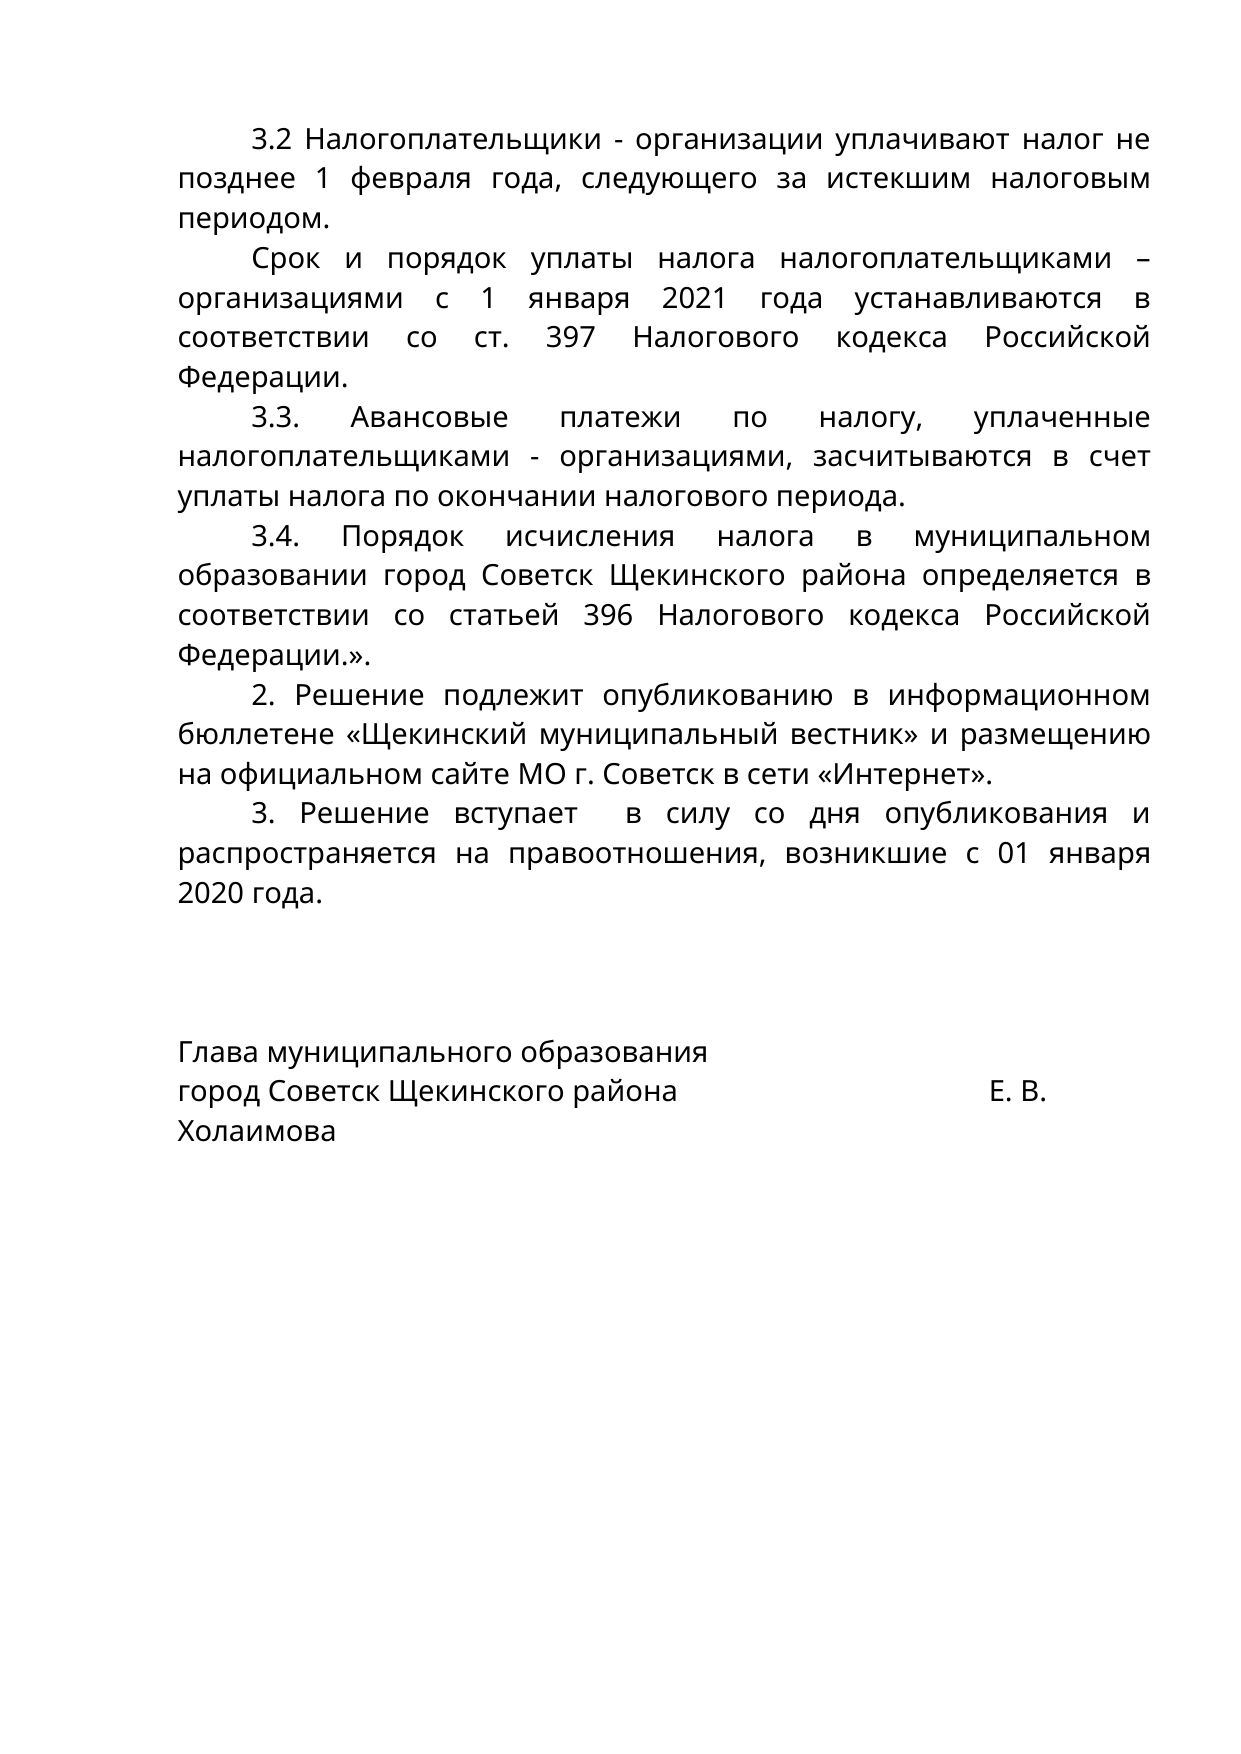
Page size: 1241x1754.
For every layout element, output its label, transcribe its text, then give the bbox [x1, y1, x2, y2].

text 3.2 Налогоплательщики - организации уплачивают налог не позднее 1 февраля года, следующего за истекшим налоговым периодом. [177, 118, 1152, 237]
text Срок и порядок уплаты налога налогоплательщиками – организациями с 1 января 2021 года устанавливаются в соответствии со ст. 397 Налогового кодекса Российской Федерации. [177, 237, 1152, 396]
text 3.3. Авансовые платежи по налогу, уплаченные налогоплательщиками - организациями, засчитываются в счет уплаты налога по окончании налогового периода. [177, 396, 1152, 515]
text 3.4. Порядок исчисления налога в муниципальном образовании город Советск Щекинского района определяется в соответствии со статьей 396 Налогового кодекса Российской Федерации.». [177, 515, 1152, 674]
text город Советск Щекинского района Е. В. Холаимова [177, 1071, 1152, 1150]
text 3. Решение вступает в силу со дня опубликования и распространяется на правоотношения, возникшие с 01 января 2020 года. [177, 793, 1152, 912]
text 2. Решение подлежит опубликованию в информационном бюллетене «Щекинский муниципальный вестник» и размещению на официальном сайте МО г. Советск в сети «Интернет». [177, 674, 1152, 793]
text Глава муниципального образования [177, 1031, 1152, 1071]
